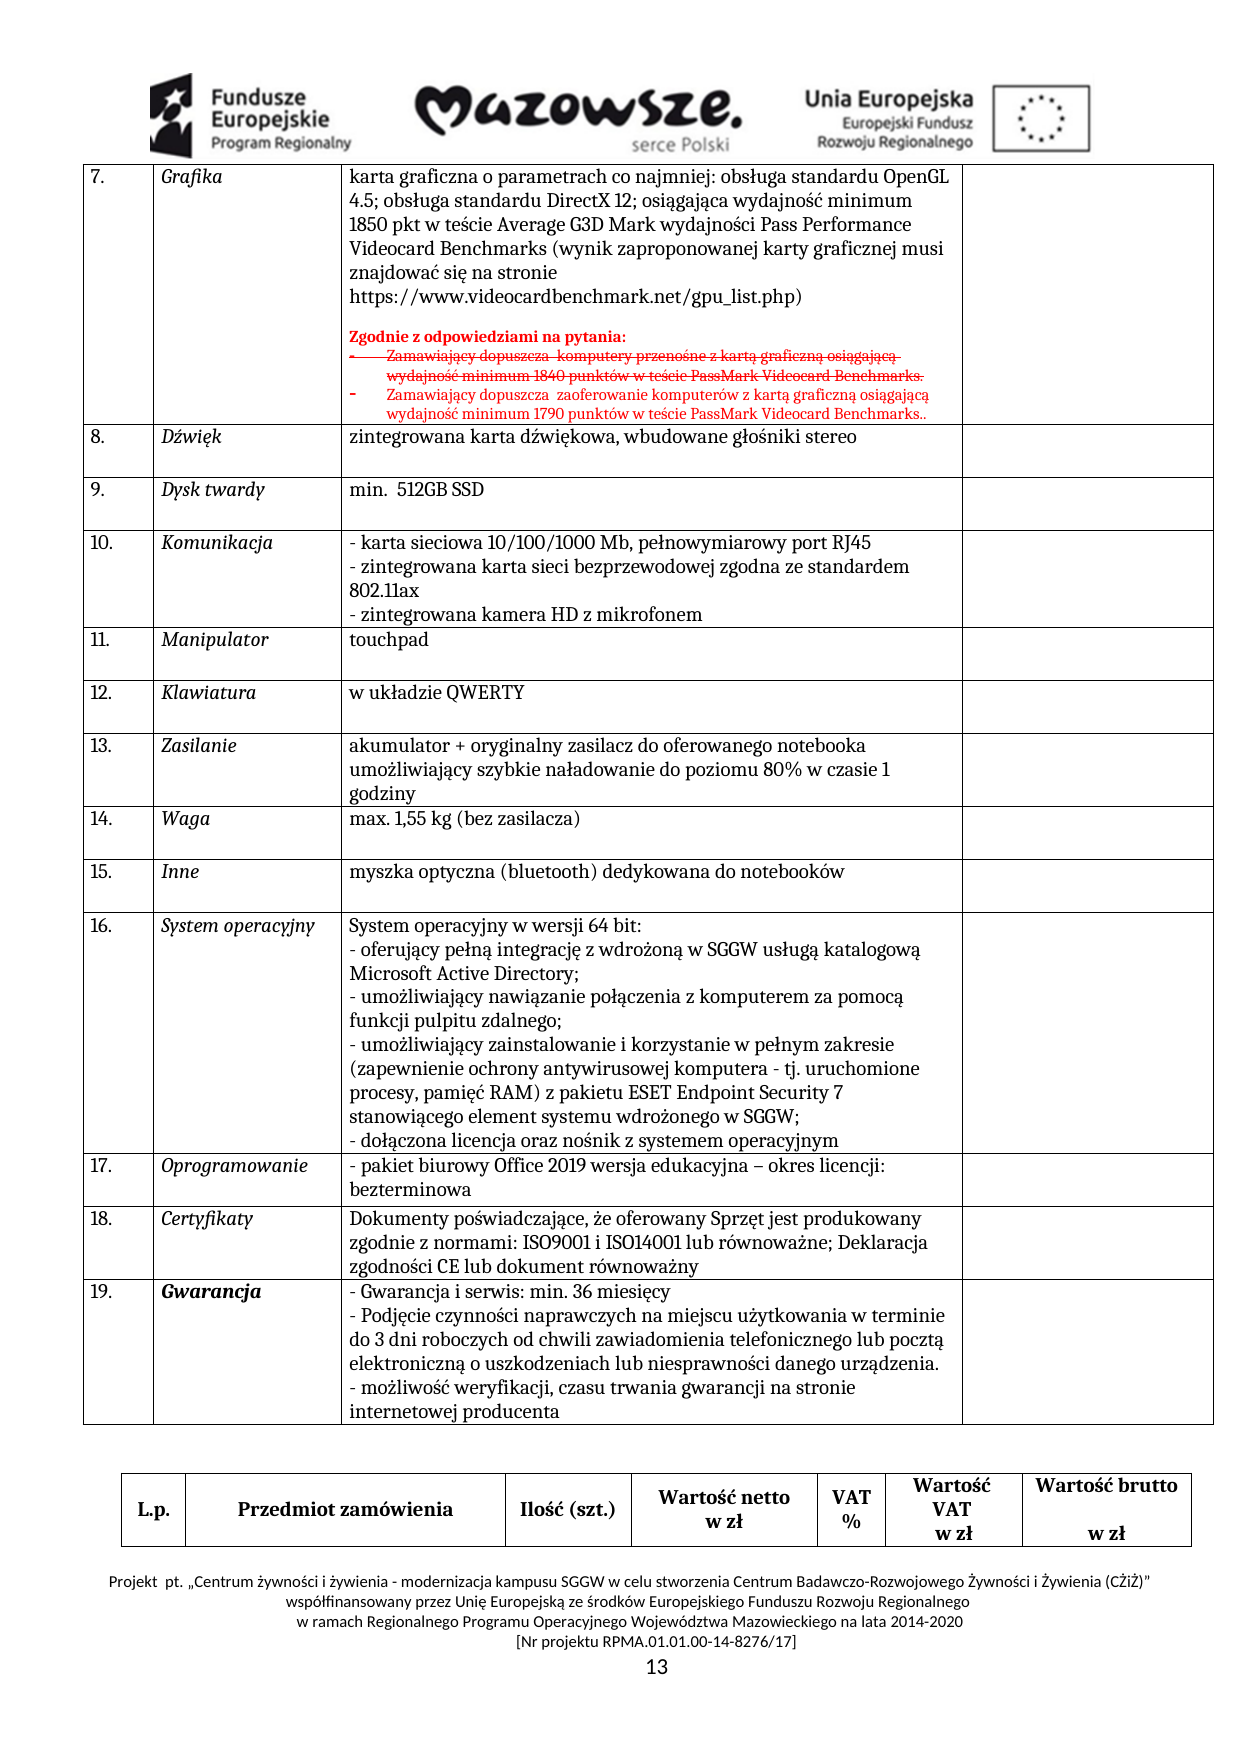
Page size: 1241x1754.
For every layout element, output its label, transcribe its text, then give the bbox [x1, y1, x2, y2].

table_cell Oprogramowanie [154, 1154, 341, 1206]
table_cell 8. [84, 425, 153, 477]
table_cell [963, 478, 1213, 530]
table_cell Grafika [154, 165, 341, 424]
table_cell 14. [84, 807, 153, 859]
table_cell Dysk twardy [154, 478, 341, 530]
table_cell 16. [84, 913, 153, 1153]
table_cell 18. [84, 1207, 153, 1279]
table_cell 15. [84, 860, 153, 912]
table_cell w układzie QWERTY [342, 681, 962, 733]
table_cell Gwarancja [154, 1280, 341, 1424]
picture [150, 73, 1096, 160]
table_cell [963, 425, 1213, 477]
table_cell Manipulator [154, 628, 341, 680]
table_cell [963, 807, 1213, 859]
table_cell [963, 1207, 1213, 1279]
table_cell System operacyjny [154, 913, 341, 1153]
table_cell 17. [84, 1154, 153, 1206]
table_cell [963, 628, 1213, 680]
table_cell Certyfikaty [154, 1207, 341, 1279]
table_cell 19. [84, 1280, 153, 1424]
table_header Wartość VAT w zł [886, 1474, 1022, 1546]
table_cell [963, 913, 1213, 1153]
table_header Ilość (szt.) [506, 1474, 631, 1546]
table_cell Inne [154, 860, 341, 912]
table_cell - Gwarancja i serwis: min. 36 miesięcy - Podjęcie czynności naprawczych na miejscu użytkowania w terminie do 3 dni roboczych od chwili zawiadomienia telefonicznego lub pocztą elektroniczną o uszkodzeniach lub niesprawności danego urządzenia. - możliwość weryfikacji, czasu trwania gwarancji na stronie internetowej producenta [342, 1280, 962, 1424]
table_cell 12. [84, 681, 153, 733]
table_cell Klawiatura [154, 681, 341, 733]
table_header L.p. [122, 1474, 185, 1546]
table_cell karta graficzna o parametrach co najmniej: obsługa standardu OpenGL 4.5; obsługa standardu DirectX 12; osiągająca wydajność minimum 1850 pkt w teście Average G3D Mark wydajności Pass Performance Videocard Benchmarks (wynik zaproponowanej karty graficznej musi znajdować się na stronie https://www.videocardbenchmark.net/gpu_list.php) Zgodnie z odpowiedziami na pytania: Zamawiający dopuszcza komputery przenośne z kartą graficzną osiągającą wydajność minimum 1840 punktów w teście PassMark Videocard Benchmarks. Zamawiający dopuszcza zaoferowanie komputerów z kartą graficzną osiągającą wydajność minimum 1790 punktów w teście PassMark Videocard Benchmarks.. [342, 165, 962, 424]
table_cell 7. [84, 165, 153, 424]
table_cell 10. [84, 531, 153, 627]
table_cell [963, 681, 1213, 733]
table_cell [963, 860, 1213, 912]
table_cell [963, 165, 1213, 424]
table_cell myszka optyczna (bluetooth) dedykowana do notebooków [342, 860, 962, 912]
table_cell [963, 1154, 1213, 1206]
table_header Wartość brutto w zł [1023, 1474, 1191, 1546]
table_header Wartość netto w zł [632, 1474, 817, 1546]
table_header VAT % [818, 1474, 885, 1546]
table_cell Dokumenty poświadczające, że oferowany Sprzęt jest produkowany zgodnie z normami: ISO9001 i ISO14001 lub równoważne; Deklaracja zgodności CE lub dokument równoważny [342, 1207, 962, 1279]
table_cell zintegrowana karta dźwiękowa, wbudowane głośniki stereo [342, 425, 962, 477]
table_cell touchpad [342, 628, 962, 680]
table_cell 11. [84, 628, 153, 680]
table_cell 9. [84, 478, 153, 530]
table_cell [963, 531, 1213, 627]
table_cell - karta sieciowa 10/100/1000 Mb, pełnowymiarowy port RJ45 - zintegrowana karta sieci bezprzewodowej zgodna ze standardem 802.11ax - zintegrowana kamera HD z mikrofonem [342, 531, 962, 627]
table_cell Dźwięk [154, 425, 341, 477]
table_header Przedmiot zamówienia [186, 1474, 505, 1546]
table_cell System operacyjny w wersji 64 bit: - oferujący pełną integrację z wdrożoną w SGGW usługą katalogową Microsoft Active Directory; - umożliwiający nawiązanie połączenia z komputerem za pomocą funkcji pulpitu zdalnego; - umożliwiający zainstalowanie i korzystanie w pełnym zakresie (zapewnienie ochrony antywirusowej komputera - tj. uruchomione procesy, pamięć RAM) z pakietu ESET Endpoint Security 7 stanowiącego element systemu wdrożonego w SGGW; - dołączona licencja oraz nośnik z systemem operacyjnym [342, 913, 962, 1153]
table_cell Komunikacja [154, 531, 341, 627]
table_cell 13. [84, 734, 153, 806]
table_cell - pakiet biurowy Office 2019 wersja edukacyjna – okres licencji: bezterminowa [342, 1154, 962, 1206]
table_cell [963, 1280, 1213, 1424]
table_cell max. 1,55 kg (bez zasilacza) [342, 807, 962, 859]
table_cell akumulator + oryginalny zasilacz do oferowanego notebooka umożliwiający szybkie naładowanie do poziomu 80% w czasie 1 godziny [342, 734, 962, 806]
table_cell Waga [154, 807, 341, 859]
table_cell Zasilanie [154, 734, 341, 806]
table_cell min. 512GB SSD [342, 478, 962, 530]
table_cell [963, 734, 1213, 806]
